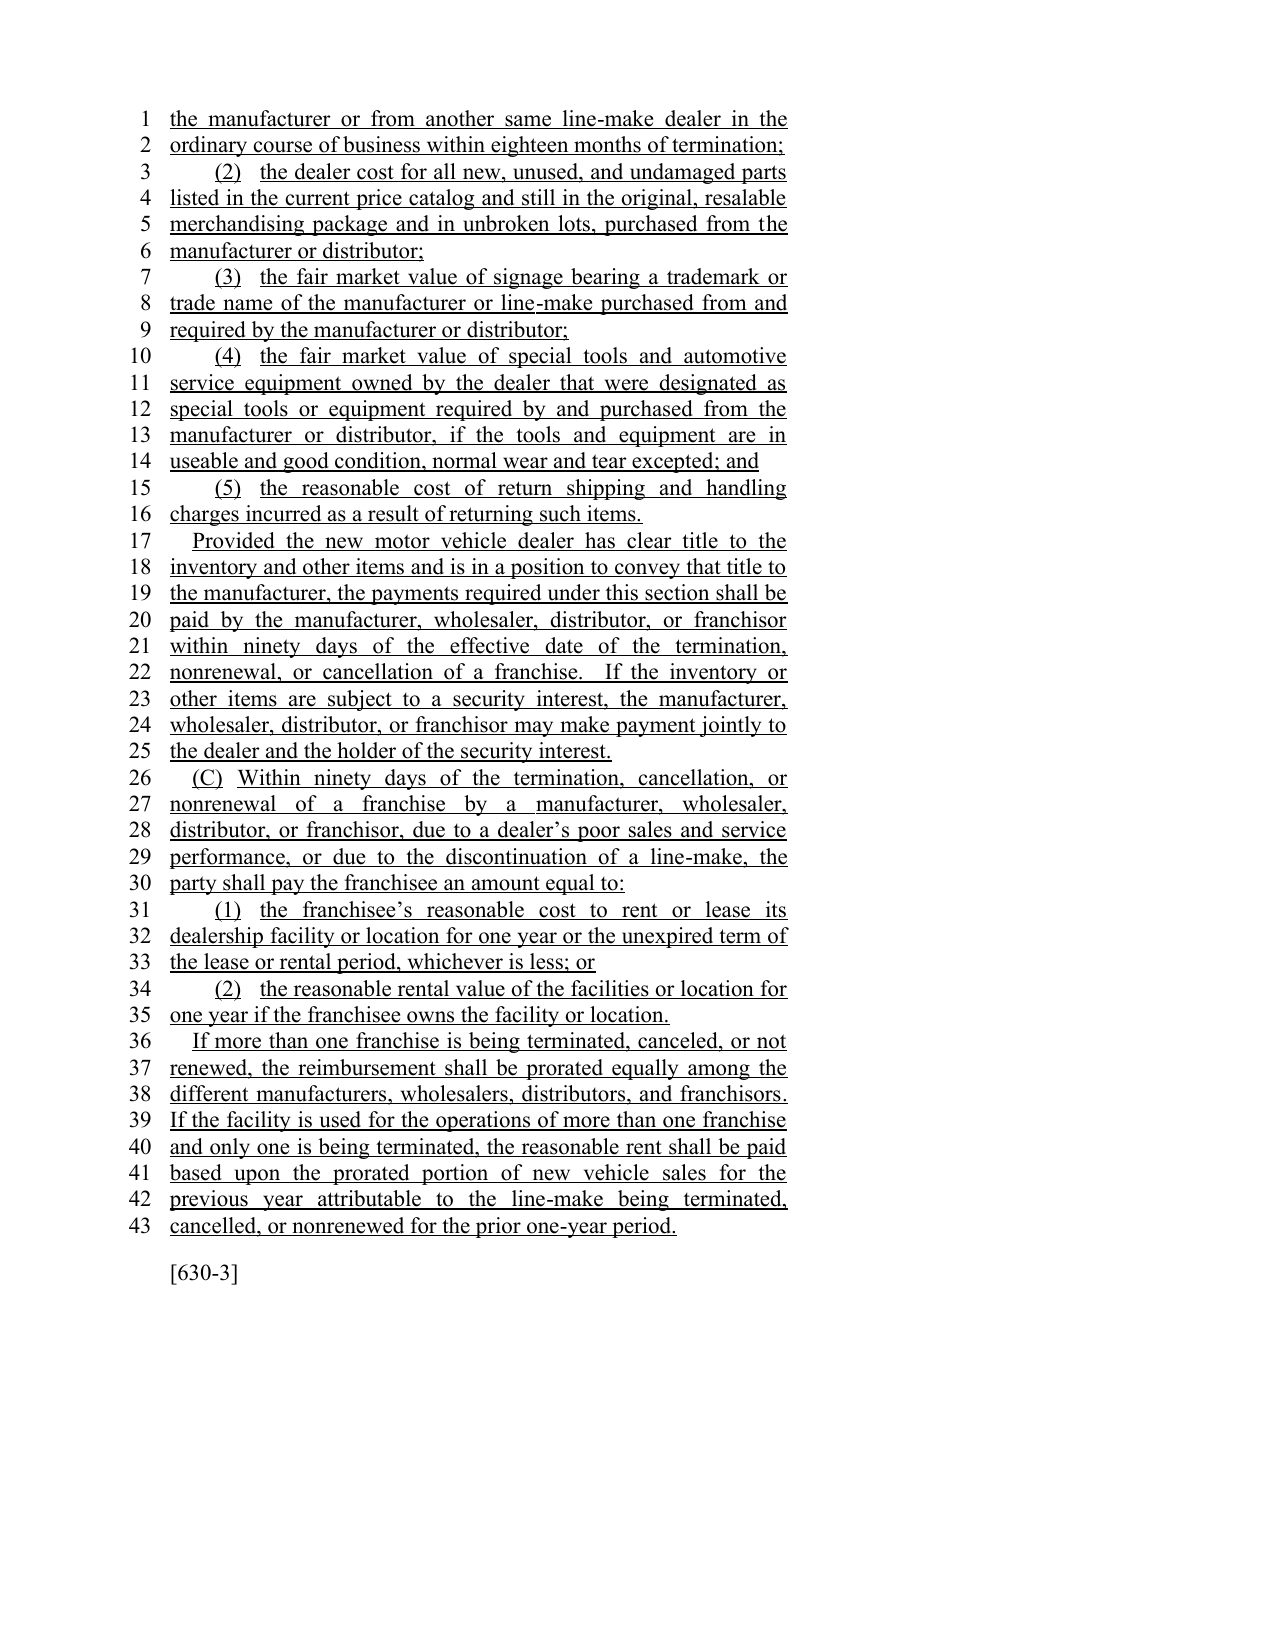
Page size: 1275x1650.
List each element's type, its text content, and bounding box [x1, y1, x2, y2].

text (1) the franchisee’s reasonable cost to rent or lease its dealership facility or location for one year or the unexpired term of the lease or rental period, whichever is less; or [169, 946, 787, 975]
text (1) the franchisee’s reasonable cost to rent or lease its dealership facility or location for one year or the unexpired term of the lease or rental period, whichever is less; or [169, 896, 787, 945]
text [169, 129, 787, 158]
text (2) the reasonable rental value of the facilities or location for one year if the franchisee owns the facility or location. [169, 975, 787, 1027]
text If more than one franchise is being terminated, canceled, or not renewed, the reimbursement shall be prorated equally among the different manufacturers, wholesalers, distributors, and franchisors. If the facility is used for the operations of more than one franchise and only one is being terminated, the reasonable rent shall be paid based upon the prorated portion of new vehicle sales for the previous year attributable to the line-make being terminated, cancelled, or nonrenewed for the prior one-year period. [169, 1027, 787, 1077]
text (2) the dealer cost for all new, unused, and undamaged parts listed in the current price catalog and still in the original, resalable merchandising package and in unbroken lots, purchased from the manufacturer or distributor; [169, 208, 787, 233]
text (C) Within ninety days of the termination, cancellation, or nonrenewal of a franchise by a manufacturer, wholesaler, distributor, or franchisor, due to a dealer’s poor sales and service performance, or due to the discontinuation of a line-make, the party shall pay the franchisee an amount equal to: [169, 764, 787, 813]
text (5) the reasonable cost of return shipping and handling charges incurred as a result of returning such items. [169, 474, 787, 527]
text (2) the dealer cost for all new, unused, and undamaged parts listed in the current price catalog and still in the original, resalable merchandising package and in unbroken lots, purchased from the manufacturer or distributor; [169, 158, 787, 207]
text (3) the fair market value of signage bearing a trademark or trade name of the manufacturer or line-make purchased from and required by the manufacturer or distributor; [169, 313, 787, 342]
text (3) the fair market value of signage bearing a trademark or trade name of the manufacturer or line-make purchased from and required by the manufacturer or distributor; [169, 263, 787, 312]
text (4) the fair market value of special tools and automotive service equipment owned by the dealer that were designated as special tools or equipment required by and purchased from the manufacturer or distributor, if the tools and equipment are in useable and good condition, normal wear and tear excepted; and [169, 342, 787, 391]
text (2) the dealer cost for all new, unused, and undamaged parts listed in the current price catalog and still in the original, resalable merchandising package and in unbroken lots, purchased from the manufacturer or distributor; [169, 234, 787, 263]
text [169, 105, 787, 128]
